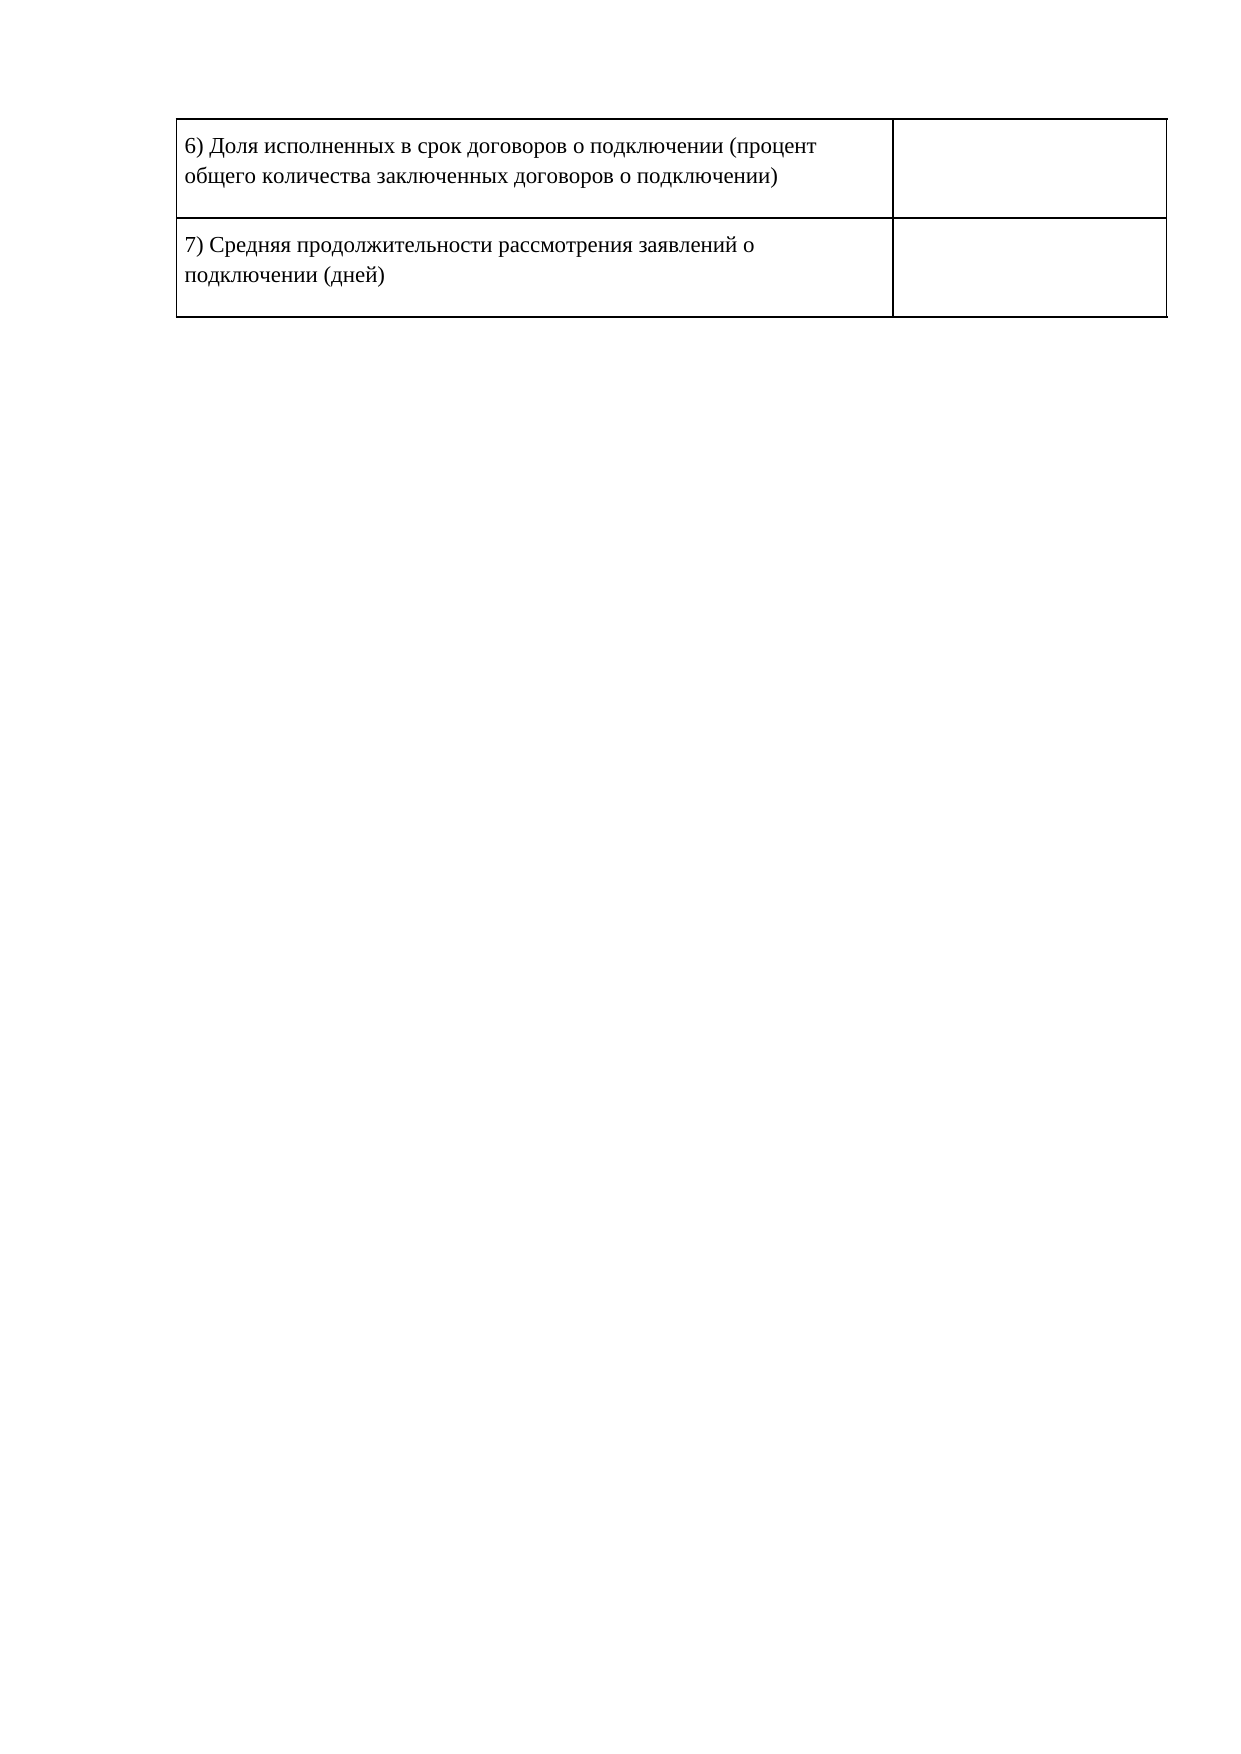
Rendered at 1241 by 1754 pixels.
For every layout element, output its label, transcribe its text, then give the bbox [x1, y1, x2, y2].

table_cell [894, 219, 1166, 316]
table_cell 6) Доля исполненных в срок договоров о подключении (процент общего количества заключенных договоров о подключении) [177, 120, 892, 217]
table_cell 7) Средняя продолжительности рассмотрения заявлений о подключении (дней) [177, 219, 892, 316]
table_cell [894, 120, 1166, 217]
